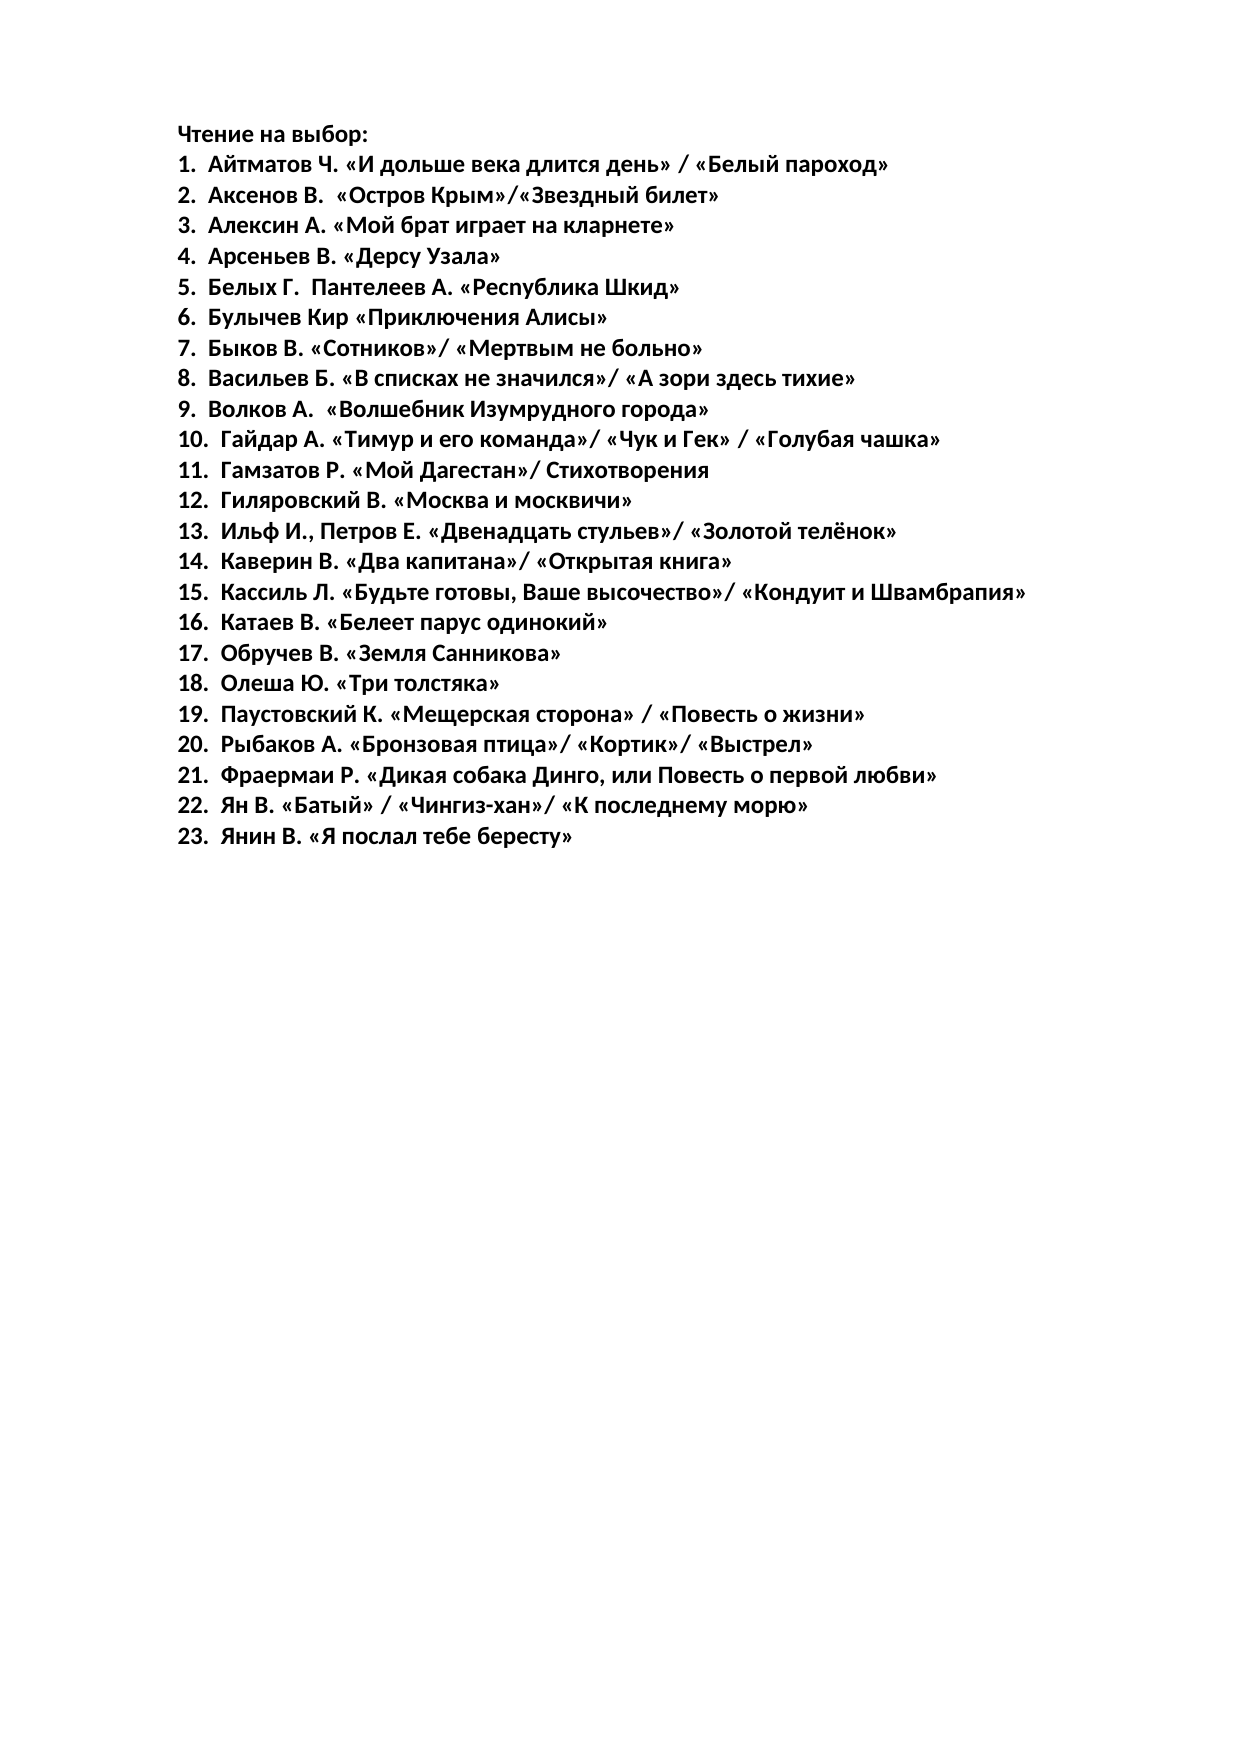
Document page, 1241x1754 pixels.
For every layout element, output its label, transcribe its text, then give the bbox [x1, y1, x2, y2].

text 5. Белых Г. Пантелеев А. «Ресnублика Шкид» [177, 271, 1152, 301]
text 9. Волков А. «Волшебник Изумрудного города» [177, 393, 1152, 423]
text 10. Гайдар А. «Тимур и его команда»/ «Чук и Гек» / «Голубая чашка» [177, 423, 1152, 454]
text 7. Быков В. «Сотников»/ «Мертвым не больно» [177, 332, 1152, 362]
text 19. Паустовский К. «Мещерская сторона» / «Повесть о жизни» [177, 698, 1152, 728]
text 3. Алексин А. «Мой брат играет на кларнете» [177, 210, 1152, 240]
text 23. Янин В. «Я послал тебе бересту» [177, 820, 1152, 851]
text 8. Васильев Б. «В списках не значился»/ «А зори здесь тихие» [177, 362, 1152, 393]
text 15. Кассиль Л. «Будьте готовы, Ваше высочество»/ «Кондуит и Швамбрапия» [177, 576, 1152, 606]
text 21. Фраермаи Р. «Дикая собака Динго, или Повесть о первой любви» [177, 759, 1152, 789]
text 12. Гиляровский В. «Москва и москвичи» [177, 484, 1152, 515]
text 6. Булычев Кир «Приключения Алисы» [177, 301, 1152, 332]
text 14. Каверин В. «Два капитана»/ «Открытая книга» [177, 545, 1152, 576]
text 20. Рыбаков А. «Бронзовая птица»/ «Кортик»/ «Выстрел» [177, 728, 1152, 759]
text 17. Обручев В. «Земля Санникова» [177, 637, 1152, 667]
text 18. Олеша Ю. «Три толстяка» [177, 667, 1152, 698]
text 16. Катаев В. «Белеет парус одинокий» [177, 606, 1152, 637]
text Чтение на выбор: [177, 118, 1152, 149]
text 13. Ильф И., Петров Е. «Двенадцать стульев»/ «Золотой телёнок» [177, 515, 1152, 545]
text 4. Арсеньев В. «Дерсу Узала» [177, 240, 1152, 271]
text 2. Аксенов В. «Остров Крым»/«Звездный билет» [177, 179, 1152, 210]
text 1. Айтматов Ч. «И дольше века длится день» / «Белый пароход» [177, 149, 1152, 179]
text 22. Ян В. «Батый» / «Чингиз-хан»/ «К последнему морю» [177, 789, 1152, 820]
text 11. Гамзатов Р. «Мой Дагестан»/ Стихотворения [177, 454, 1152, 484]
